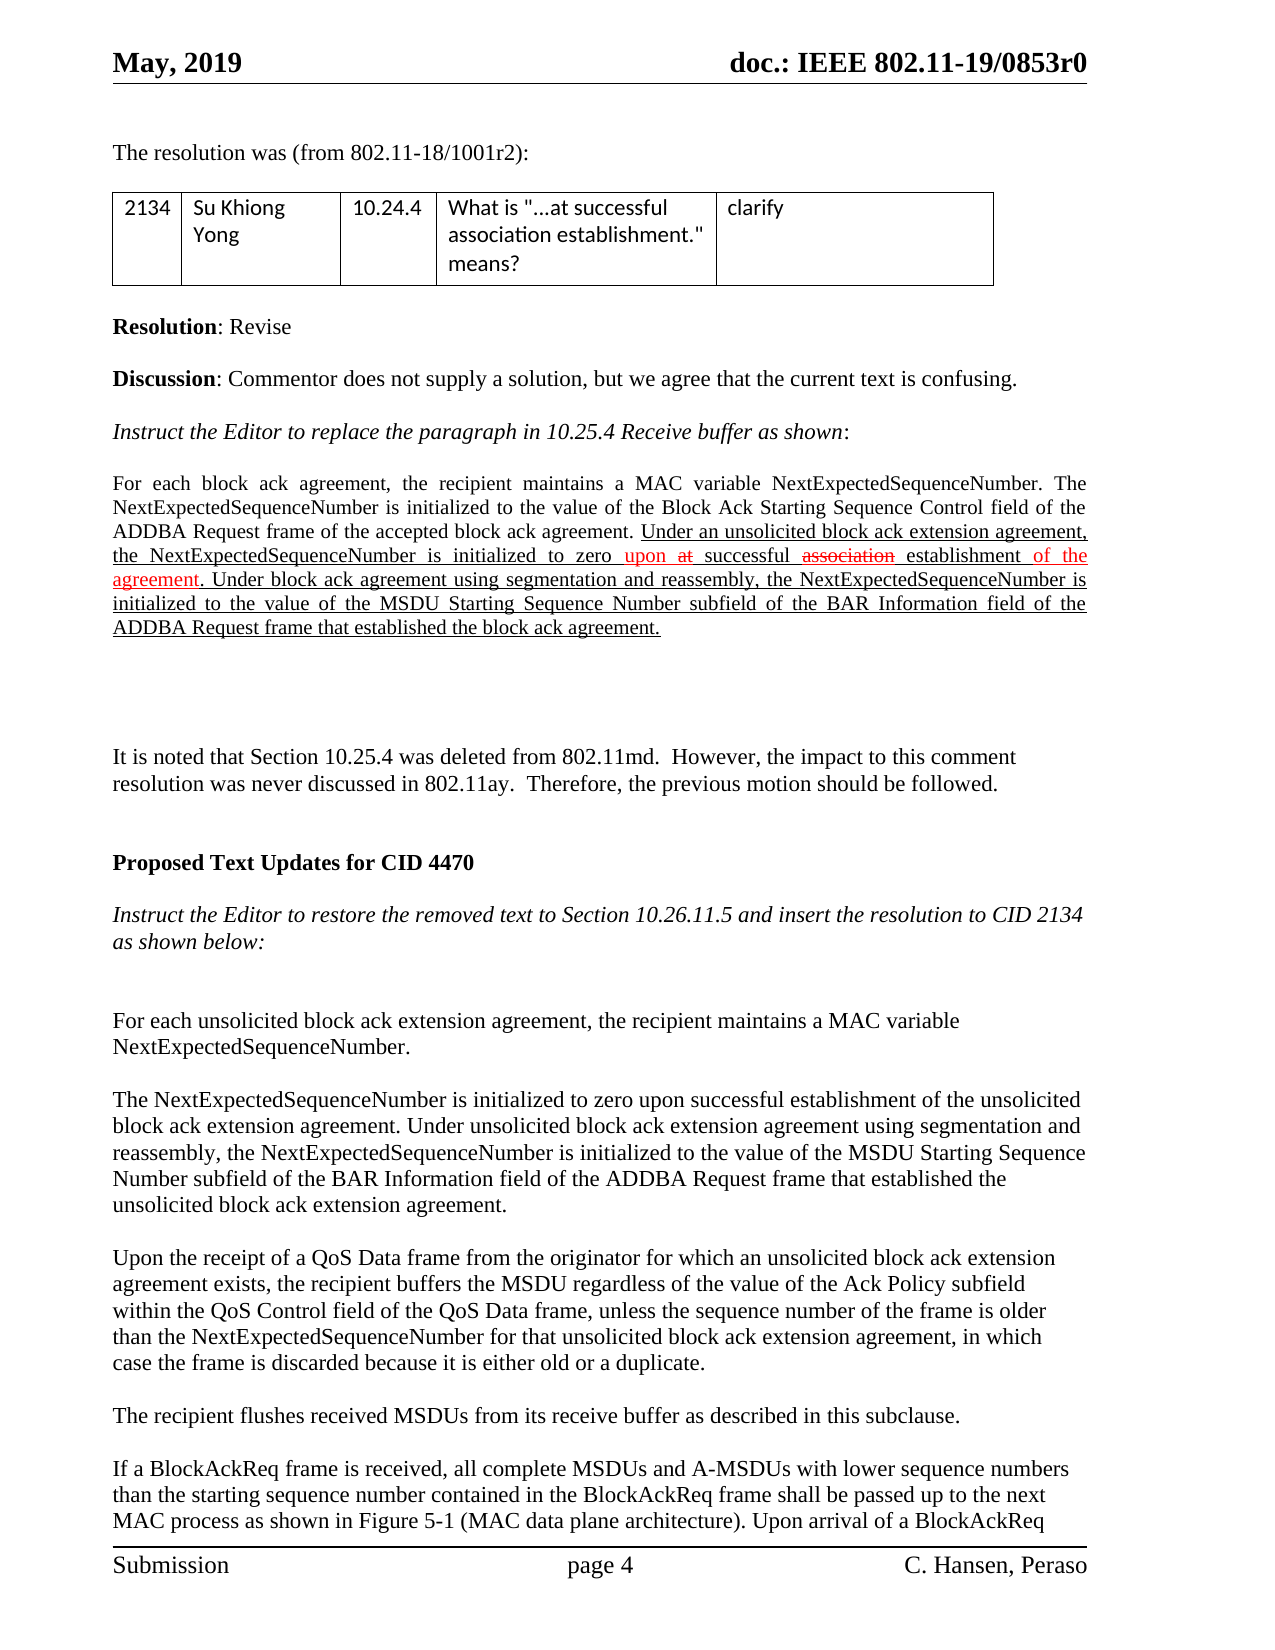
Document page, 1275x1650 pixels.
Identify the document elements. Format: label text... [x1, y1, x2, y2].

text The recipient flushes received MSDUs from its receive buffer as described in this subclause. [112, 1402, 1087, 1428]
text Instruct the Editor to restore the removed text to Section 10.26.11.5 and insert the resolution to CID 2134 as shown below: [112, 901, 1087, 954]
text Resolution: Revise [112, 313, 1087, 339]
text Upon the receipt of a QoS Data frame from the originator for which an unsolicited block ack extension agreement exists, the recipient buffers the MSDU regardless of the value of the Ack Policy subfield within the QoS Control field of the QoS Data frame, unless the sequence number of the frame is older than the NextExpectedSequenceNumber for that unsolicited block ack extension agreement, in which case the frame is discarded because it is either old or a duplicate. [112, 1244, 1087, 1376]
text The NextExpectedSequenceNumber is initialized to zero upon successful establishment of the unsolicited block ack extension agreement. Under unsolicited block ack extension agreement using segmentation and reassembly, the NextExpectedSequenceNumber is initialized to the value of the MSDU Starting Sequence Number subfield of the BAR Information field of the ADDBA Request frame that established the unsolicited block ack extension agreement. [112, 1086, 1087, 1218]
text The resolution was (from 802.11-18/1001r2): [112, 139, 1087, 165]
table_header 10.24.4 [341, 193, 436, 285]
table_header Su Khiong Yong [182, 193, 340, 285]
text Proposed Text Updates for CID 4470 [112, 849, 1087, 875]
table_header clarify [717, 193, 993, 285]
text Discussion: Commentor does not supply a solution, but we agree that the current text is confusing. [112, 365, 1087, 392]
text It is noted that Section 10.25.4 was deleted from 802.11md. However, the impact to this comment resolution was never discussed in 802.11ay. Therefore, the previous motion should be followed. [112, 743, 1087, 796]
text Instruct the Editor to replace the paragraph in 10.25.4 Receive buffer as shown: [112, 418, 1087, 444]
table_header 2134 [113, 193, 181, 285]
text For each unsolicited block ack extension agreement, the recipient maintains a MAC variable NextExpectedSequenceNumber. [112, 1007, 1087, 1059]
text For each block ack agreement, the recipient maintains a MAC variable NextExpectedSequenceNumber. The NextExpectedSequenceNumber is initialized to the value of the Block Ack Starting Sequence Control field of the ADDBA Request frame of the accepted block ack agreement. Under an unsolicited block ack extension agreement, the NextExpectedSequenceNumber is initialized to zero upon at successful association establishment of the agreement. Under block ack agreement using segmentation and reassembly, the NextExpectedSequenceNumber is initialized to the value of the MSDU Starting Sequence Number subfield of the BAR Information field of the ADDBA Request frame that established the block ack agreement. [112, 471, 1087, 564]
table_header What is "...at successful association establishment." means? [437, 193, 716, 285]
